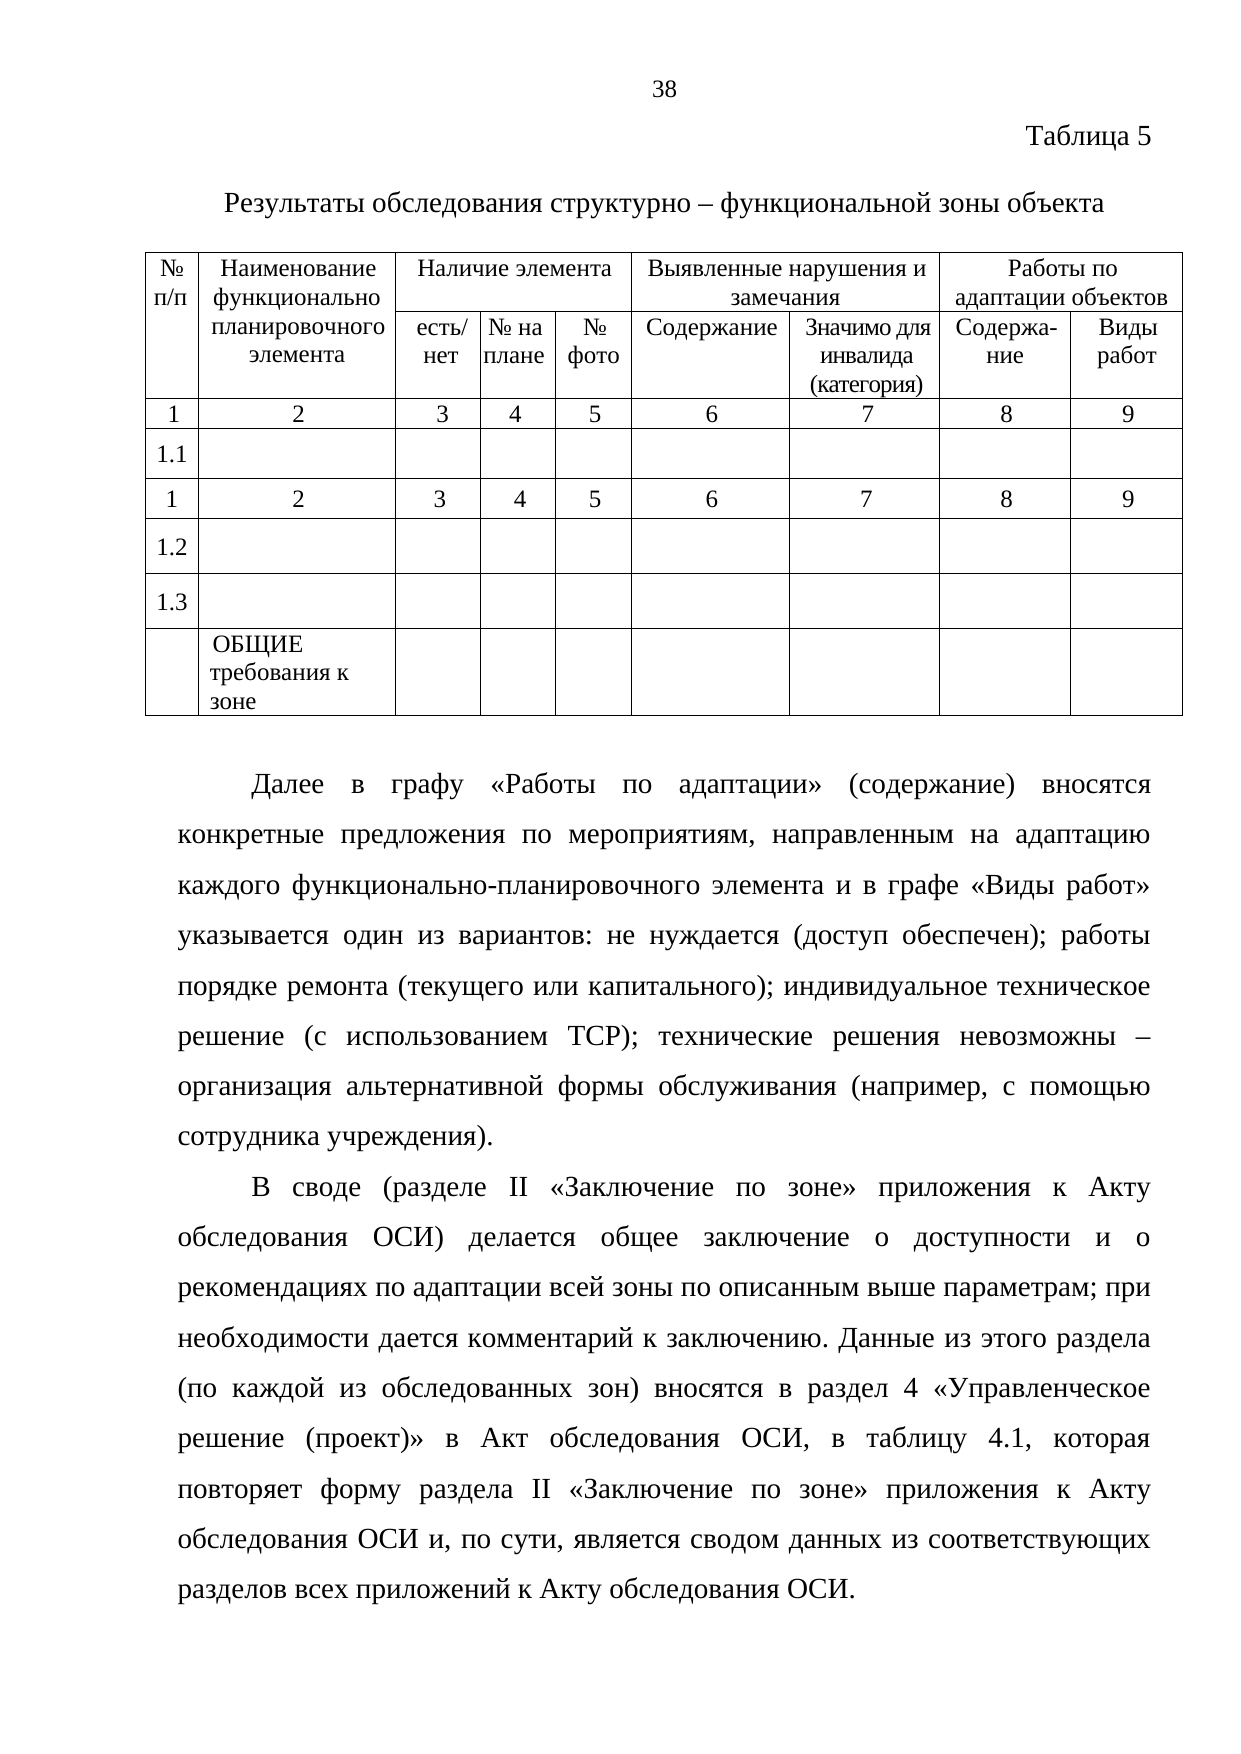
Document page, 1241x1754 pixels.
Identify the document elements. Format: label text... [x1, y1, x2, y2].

table_cell [556, 574, 631, 628]
table_cell [481, 574, 555, 628]
table_cell 1 [146, 479, 198, 518]
table_cell [632, 574, 789, 628]
table_cell [556, 519, 631, 573]
table_cell [790, 574, 939, 628]
table_cell 7 [790, 479, 939, 518]
table_cell № на плане [481, 312, 555, 398]
table_cell 4 [481, 479, 555, 518]
table_cell [481, 519, 555, 573]
table_cell 8 [940, 399, 1070, 428]
table_cell [396, 574, 480, 628]
table_cell 1.2 [146, 519, 198, 573]
table_cell Виды работ [1071, 312, 1182, 398]
table_cell [790, 429, 939, 478]
list Далее в графу «Работы по адаптации» (содержание) вносятся конкретные предложения по мероприятиям, направленным на адаптацию каждого функционально-планировочного элемента и в графе «Виды работ» указывается один из вариантов: не нуждается (доступ обеспечен); работы порядке ремонта (текущего или капитального); индивидуальное техническое решение (с использованием ТСР); технические решения невозможны – организация альтернативной формы обслуживания (например, с помощью сотрудника учреждения). [177, 766, 1152, 1152]
table_cell [199, 574, 395, 628]
table_cell [1071, 519, 1182, 573]
table_cell [1071, 574, 1182, 628]
table_cell [199, 519, 395, 573]
table_cell 4 [481, 399, 555, 428]
table_cell [940, 629, 1070, 715]
table_cell 5 [556, 399, 631, 428]
table_cell [556, 629, 631, 715]
table_cell 5 [556, 479, 631, 518]
table_cell 2 [199, 399, 395, 428]
list Таблица 5 [177, 118, 1152, 152]
table_cell [790, 629, 939, 715]
table_cell [481, 629, 555, 715]
table_header № п/п [146, 253, 198, 398]
table_header Выявленные нарушения и замечания [632, 253, 939, 311]
table_cell есть/ нет [396, 312, 480, 398]
table_cell [396, 519, 480, 573]
table_cell Значимо для инвалида (категория) [790, 312, 939, 398]
table_cell № фото [556, 312, 631, 398]
table_cell [396, 429, 480, 478]
table_cell [632, 519, 789, 573]
table_cell Содержание [632, 312, 789, 398]
table_cell [556, 429, 631, 478]
table_cell [199, 429, 395, 478]
table_cell 1.1 [146, 429, 198, 478]
table_cell [146, 629, 198, 715]
table_cell [632, 629, 789, 715]
table_cell 7 [790, 399, 939, 428]
table_header Наименование функционально планировочного элемента [199, 253, 395, 398]
table_cell [940, 519, 1070, 573]
table_cell 3 [396, 399, 480, 428]
table_cell [940, 574, 1070, 628]
table_cell [481, 429, 555, 478]
table_cell [632, 429, 789, 478]
table_cell 1 [146, 399, 198, 428]
table_header Работы по адаптации объектов [940, 253, 1182, 311]
table_cell 6 [632, 479, 789, 518]
list Результаты обследования структурно – функциональной зоны объекта [177, 185, 1152, 219]
table_cell 6 [632, 399, 789, 428]
table_cell 9 [1071, 399, 1182, 428]
list В своде (разделе II «Заключение по зоне» приложения к Акту обследования ОСИ) делается общее заключение о доступности и о рекомендациях по адаптации всей зоны по описанным выше параметрам; при необходимости дается комментарий к заключению. Данные из этого раздела (по каждой из обследованных зон) вносятся в раздел 4 «Управленческое решение (проект)» в Акт обследования ОСИ, в таблицу 4.1, которая повторяет форму раздела II «Заключение по зоне» приложения к Акту обследования ОСИ и, по сути, является сводом данных из соответствующих разделов всех приложений к Акту обследования ОСИ. [177, 1169, 1152, 1605]
table_cell Содержа-ние [940, 312, 1070, 398]
table_cell [940, 429, 1070, 478]
table_cell [790, 519, 939, 573]
table_cell [1071, 429, 1182, 478]
table_cell [396, 629, 480, 715]
table_cell 9 [1071, 479, 1182, 518]
table_cell ОБЩИЕ требования к зоне [199, 629, 395, 715]
table_cell 1.3 [146, 574, 198, 628]
table_cell 2 [199, 479, 395, 518]
table_header Наличие элемента [396, 253, 631, 311]
table_cell 8 [940, 479, 1070, 518]
table_cell 3 [396, 479, 480, 518]
table_cell [1071, 629, 1182, 715]
